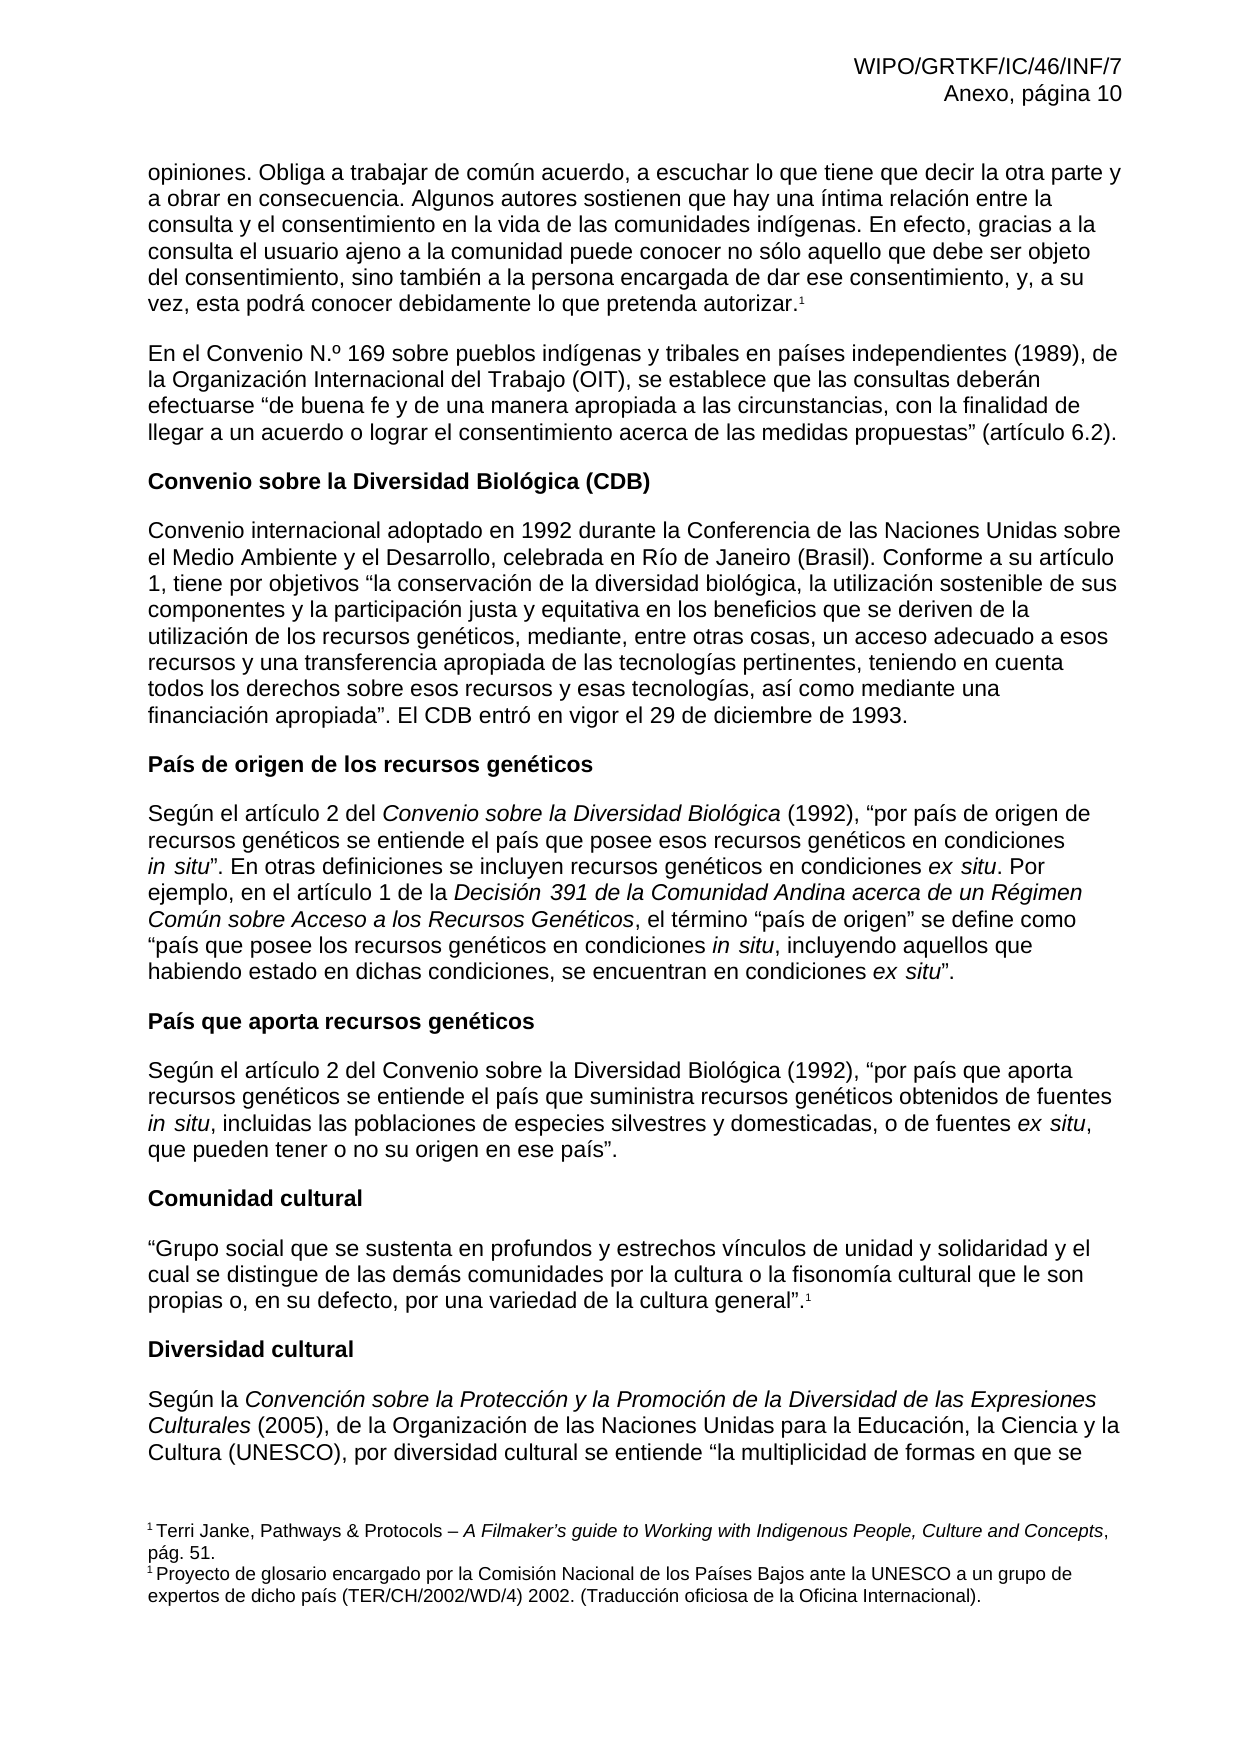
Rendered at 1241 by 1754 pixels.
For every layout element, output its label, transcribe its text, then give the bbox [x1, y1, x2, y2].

text En el Convenio N.º 169 sobre pueblos indígenas y tribales en países independientes (1989), de la Organización Internacional del Trabajo (OIT), se establece que las consultas deberán efectuarse “de buena fe y de una manera apropiada a las circunstancias, con la finalidad de llegar a un acuerdo o lograr el consentimiento acerca de las medidas propuestas” (artículo 6.2). [148, 339, 1122, 445]
subtitle País que aporta recursos genéticos [148, 1008, 1122, 1034]
text “Grupo social que se sustenta en profundos y estrechos vínculos de unidad y solidaridad y el cual se distingue de las demás comunidades por la cultura o la fisonomía cultural que le son propias o, en su defecto, por una variedad de la cultura general”. [148, 1234, 1122, 1313]
text Según el artículo 2 del Convenio sobre la Diversidad Biológica (1992), “por país de origen de recursos genéticos se entiende el país que posee esos recursos genéticos en condiciones in situ”. En otras definiciones se incluyen recursos genéticos en condiciones ex situ. Por ejemplo, en el artículo 1 de la Decisión 391 de la Comunidad Andina acerca de un Régimen Común sobre Acceso a los Recursos Genéticos, el término “país de origen” se define como “país que posee los recursos genéticos en condiciones in situ, incluyendo aquellos que habiendo estado en dichas condiciones, se encuentran en condiciones ex situ”. [148, 800, 1122, 985]
subtitle Convenio sobre la Diversidad Biológica (CDB) [148, 468, 1122, 494]
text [148, 1386, 1122, 1465]
text Designa el canje de pareceres e información, por lo cual no se trata de una relación unilateral, sino que plasma la idea de que las partes de esa relación ponen en común conocimientos y opiniones. Obliga a trabajar de común acuerdo, a escuchar lo que tiene que decir la otra parte y a obrar en consecuencia. Algunos autores sostienen que hay una íntima relación entre la consulta y el consentimiento en la vida de las comunidades indígenas. En efecto, gracias a la consulta el usuario ajeno a la comunidad puede conocer no sólo aquello que debe ser objeto del consentimiento, sino también a la persona encargada de dar ese consentimiento, y, a su vez, esta podrá conocer debidamente lo que pretenda autorizar. [148, 158, 1122, 317]
subtitle Comunidad cultural [148, 1185, 1122, 1212]
subtitle País de origen de los recursos genéticos [148, 751, 1122, 777]
text Convenio internacional adoptado en 1992 durante la Conferencia de las Naciones Unidas sobre el Medio Ambiente y el Desarrollo, celebrada en Río de Janeiro (Brasil). Conforme a su artículo 1, tiene por objetivos “la conservación de la diversidad biológica, la utilización sostenible de sus componentes y la participación justa y equitativa en los beneficios que se deriven de la utilización de los recursos genéticos, mediante, entre otras cosas, un acceso adecuado a esos recursos y una transferencia apropiada de las tecnologías pertinentes, teniendo en cuenta todos los derechos sobre esos recursos y esas tecnologías, así como mediante una financiación apropiada”. El CDB entró en vigor el 29 de diciembre de 1993. [148, 517, 1122, 728]
subtitle Diversidad cultural [148, 1336, 1122, 1363]
text Según el artículo 2 del Convenio sobre la Diversidad Biológica (1992), “por país que aporta recursos genéticos se entiende el país que suministra recursos genéticos obtenidos de fuentes in situ, incluidas las poblaciones de especies silvestres y domesticadas, o de fuentes ex situ, que pueden tener o no su origen en ese país”. [148, 1057, 1122, 1162]
